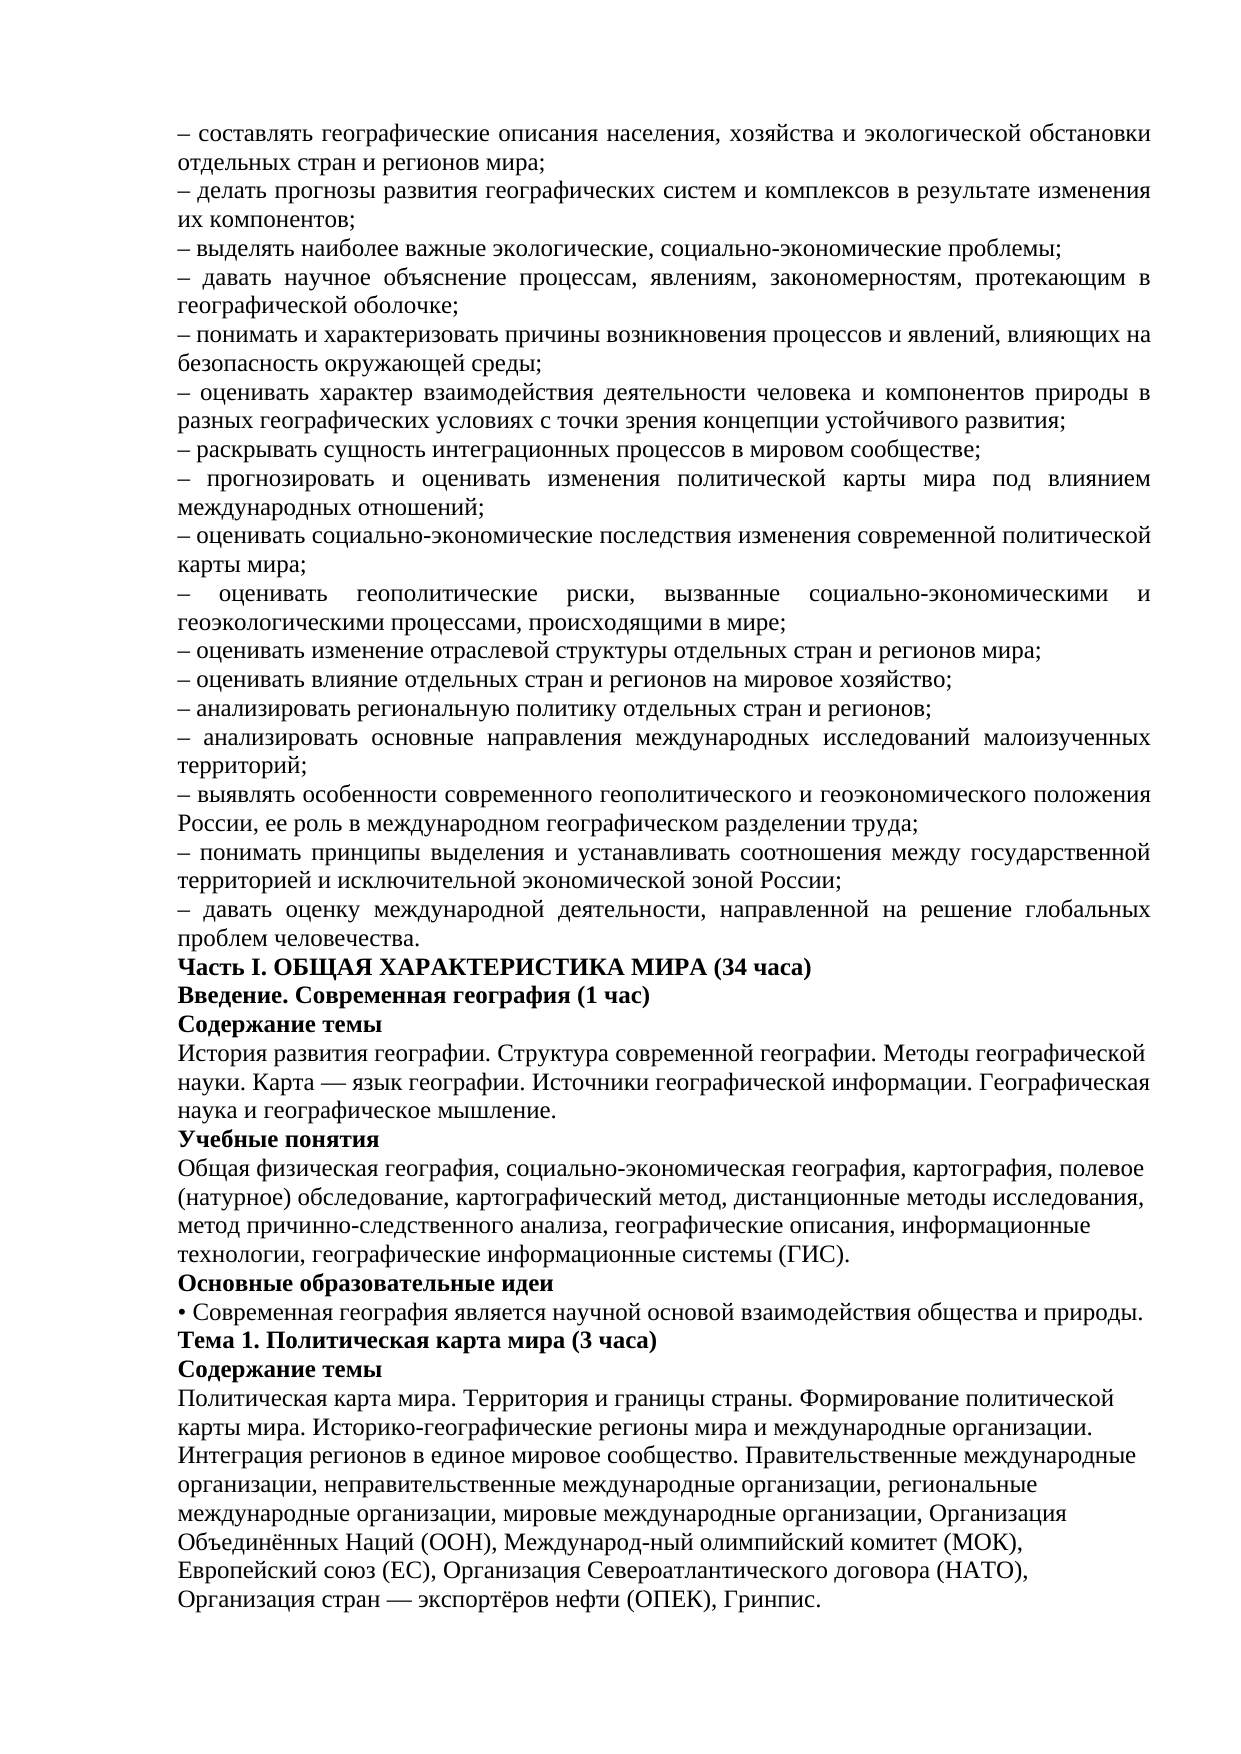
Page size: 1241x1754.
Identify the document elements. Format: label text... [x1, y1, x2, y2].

text Учебные понятия [177, 1124, 1152, 1153]
text – оценивать изменение отраслевой структуры отдельных стран и регионов мира; [177, 636, 1152, 664]
text Часть I. ОБЩАЯ ХАРАКТЕРИСТИКА МИРА (34 часа) [177, 952, 1152, 981]
text – делать прогнозы развития географических систем и комплексов в результате изменения их компонентов; [177, 176, 1152, 233]
text – составлять географические описания населения, хозяйства и экологической обстановки отдельных стран и регионов мира; [177, 118, 1152, 176]
text – выявлять особенности современного геополитического и геоэкономического положения России, ее роль в международном географическом разделении труда; [177, 779, 1152, 837]
text – выделять наиболее важные экологические, социально-экономические проблемы; [177, 233, 1152, 262]
text – понимать принципы выделения и устанавливать соотношения между государственной территорией и исключительной экономической зоной России; [177, 837, 1152, 894]
text Политическая карта мира. Территория и границы страны. Формирование политической карты мира. Историко-географические регионы мира и международные организации. Интеграция регионов в единое мировое сообщество. Правительственные международные организации, неправительственные международные организации, региональные международные организации, мировые международные организации, Организация Объединённых Наций (ООН), Международ-ный олимпийский комитет (МОК), Европейский союз (ЕС), Организация Североатлантического договора (НАТО), Организация стран — экспортёров нефти (ОПЕК), Гринпис. [177, 1383, 1152, 1613]
text Основные образовательные идеи [177, 1268, 1152, 1297]
text – давать оценку международной деятельности, направленной на решение глобальных проблем человечества. [177, 894, 1152, 952]
text – понимать и характеризовать причины возникновения процессов и явлений, влияющих на безопасность окружающей среды; [177, 319, 1152, 377]
text • Современная география является научной основой взаимодействия общества и природы. [177, 1297, 1152, 1326]
text Тема 1. Политическая карта мира (3 часа) [177, 1326, 1152, 1354]
text – анализировать основные направления международных исследований малоизученных территорий; [177, 722, 1152, 779]
text – оценивать геополитические риски, вызванные социально-экономическими и геоэкологическими процессами, происходящими в мире; [177, 578, 1152, 636]
text – анализировать региональную политику отдельных стран и регионов; [177, 693, 1152, 722]
text – оценивать социально-экономические последствия изменения современной политической карты мира; [177, 521, 1152, 578]
text Содержание темы [177, 1354, 1152, 1383]
text История развития географии. Структура современной географии. Методы географической науки. Карта — язык географии. Источники географической информации. Географическая наука и географическое мышление. [177, 1038, 1152, 1124]
text – раскрывать сущность интеграционных процессов в мировом сообществе; [177, 434, 1152, 463]
text – давать научное объяснение процессам, явлениям, закономерностям, протекающим в географической оболочке; [177, 262, 1152, 319]
text – оценивать характер взаимодействия деятельности человека и компонентов природы в разных географических условиях с точки зрения концепции устойчивого развития; [177, 377, 1152, 434]
text Введение. Современная география (1 час) [177, 981, 1152, 1009]
text Общая физическая география, социально-экономическая география, картография, полевое (натурное) обследование, картографический метод, дистанционные методы исследования, метод причинно-следственного анализа, географические описания, информационные технологии, географические информационные системы (ГИС). [177, 1153, 1152, 1268]
text Содержание темы [177, 1009, 1152, 1038]
text – оценивать влияние отдельных стран и регионов на мировое хозяйство; [177, 664, 1152, 693]
text – прогнозировать и оценивать изменения политической карты мира под влиянием международных отношений; [177, 463, 1152, 521]
